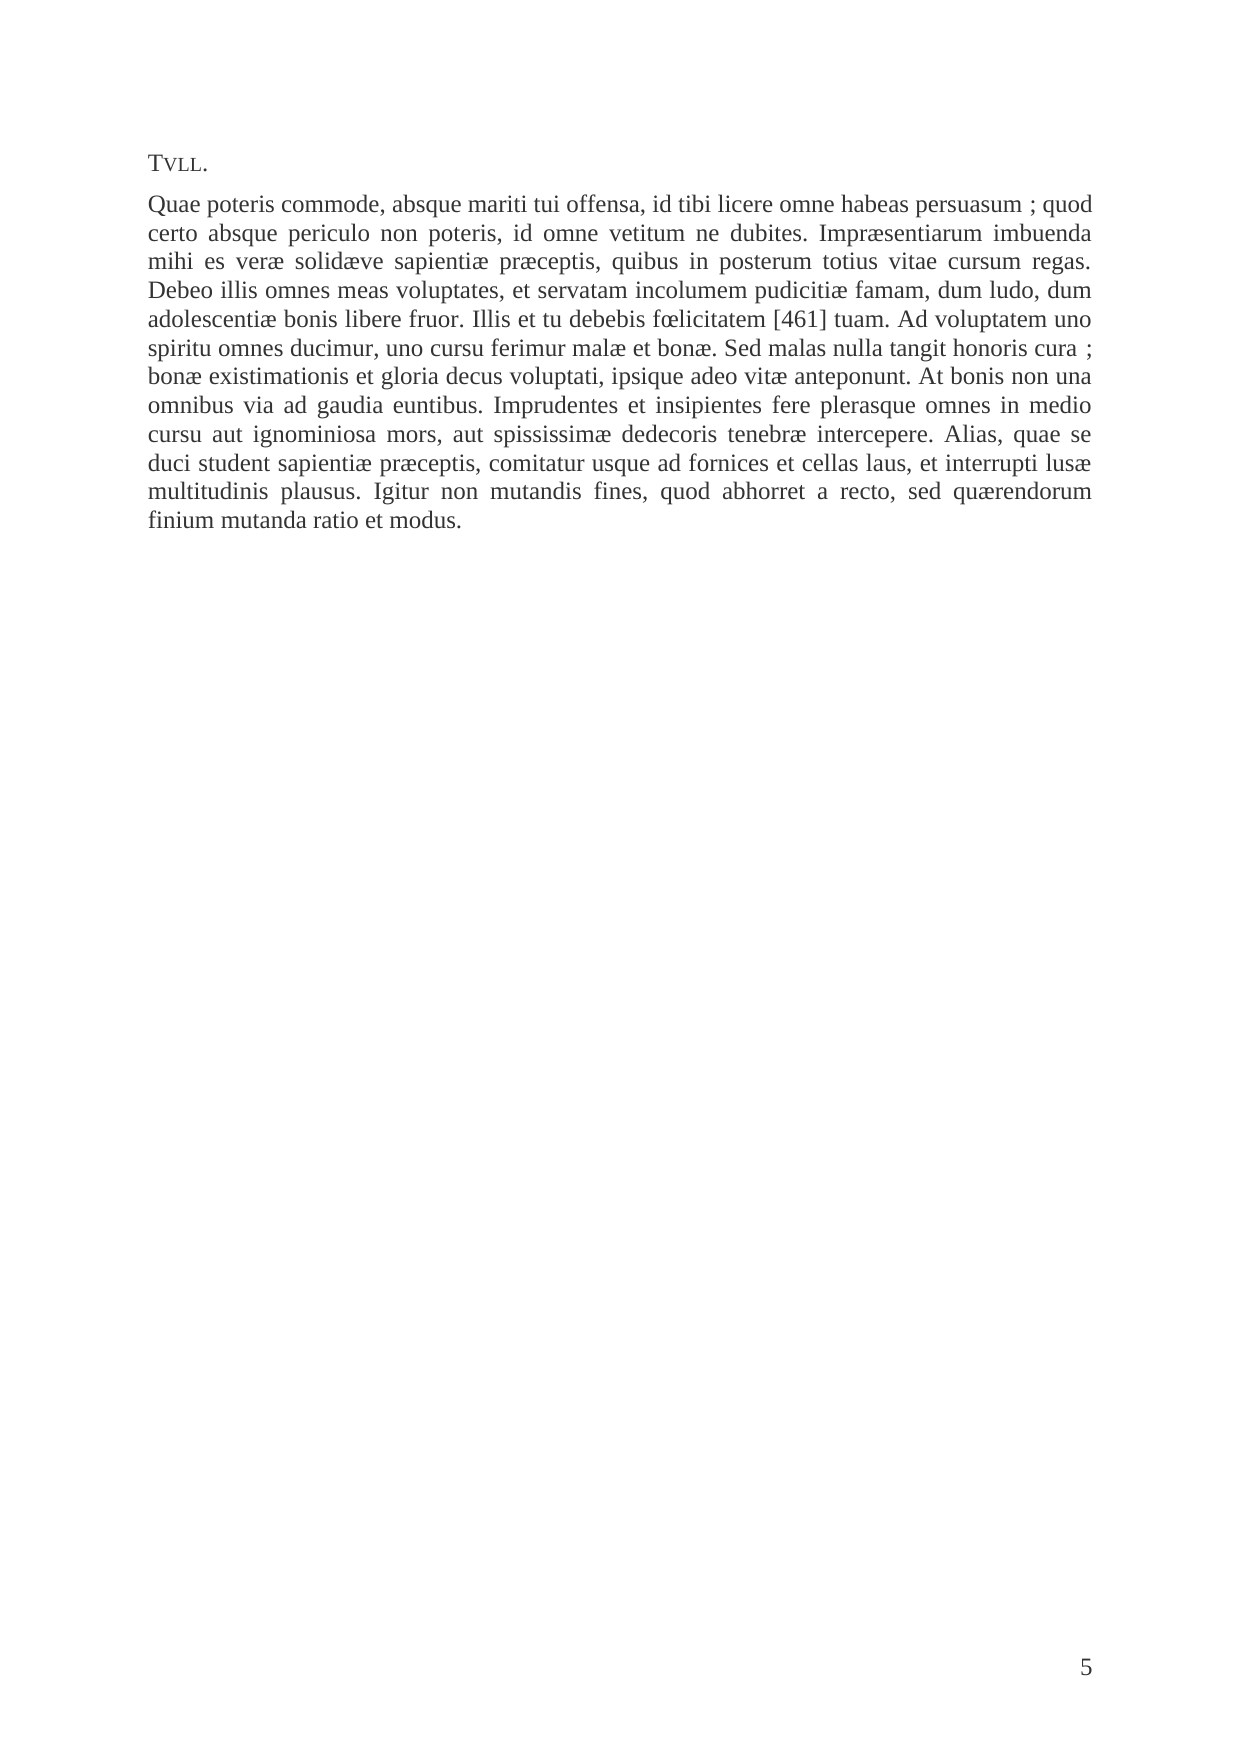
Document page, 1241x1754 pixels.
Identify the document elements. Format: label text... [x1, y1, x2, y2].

text Quae poteris commode, absque mariti tui offensa, id tibi licere omne habeas persuasum ; quod certo absque periculo non poteris, id omne vetitum ne dubites. Impræsentiarum imbuenda mihi es veræ solidæve sapientiæ præceptis, quibus in posterum totius vitae cursum regas. Debeo illis omnes meas voluptates, et servatam incolumem pudicitiæ famam, dum ludo, dum adolescentiæ bonis libere fruor. Illis et tu debebis fœlicitatem [461] tuam. Ad voluptatem uno spiritu omnes ducimur, uno cursu ferimur malæ et bonæ. Sed malas nulla tangit honoris cura ; bonæ existimationis et gloria decus voluptati, ipsique adeo vitæ anteponunt. At bonis non una omnibus via ad gaudia euntibus. Imprudentes et insipientes fere plerasque omnes in medio cursu aut ignominiosa mors, aut spississimæ dedecoris tenebræ intercepere. Alias, quae se duci student sapientiæ præceptis, comitatur usque ad fornices et cellas laus, et interrupti lusæ multitudinis plausus. Igitur non mutandis fines, quod abhorret a recto, sed quærendorum finium mutanda ratio et modus. [148, 189, 1093, 534]
text Tvll. [148, 148, 1093, 176]
